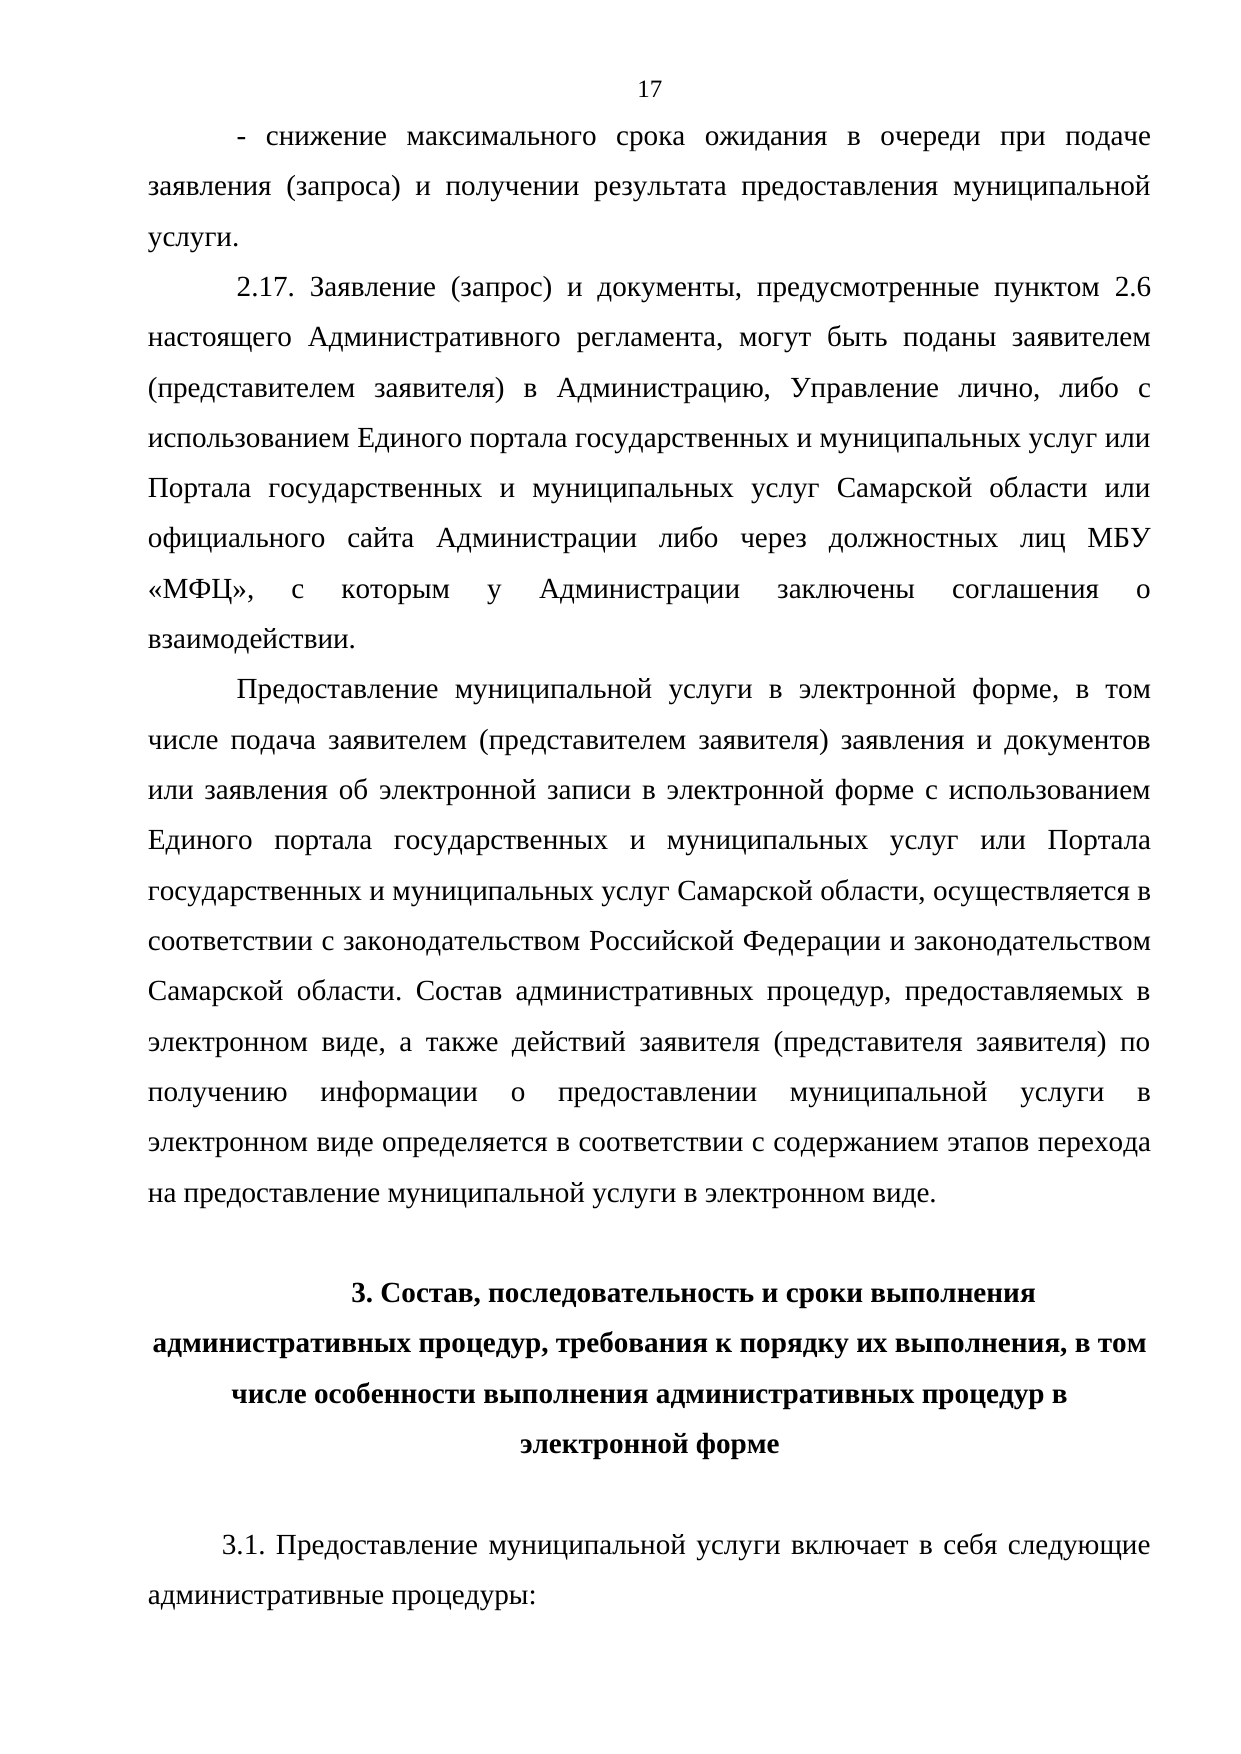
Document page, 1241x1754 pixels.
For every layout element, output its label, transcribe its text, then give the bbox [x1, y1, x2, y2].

text Предоставление муниципальной услуги в электронной форме, в том числе подача заявителем (представителем заявителя) заявления и документов или заявления об электронной записи в электронной форме с использованием Единого портала государственных и муниципальных услуг или Портала государственных и муниципальных услуг Самарской области, осуществляется в соответствии с законодательством Российской Федерации и законодательством Самарской области. Состав административных процедур, предоставляемых в электронном виде, а также действий заявителя (представителя заявителя) по получению информации о предоставлении муниципальной услуги в электронном виде определяется в соответствии с содержанием этапов перехода на предоставление муниципальной услуги в электронном виде. [148, 672, 1152, 1208]
text 2.17. Заявление (запрос) и документы, предусмотренные пунктом 2.6 настоящего Административного регламента, могут быть поданы заявителем (представителем заявителя) в Администрацию, Управление лично, либо с использованием Единого портала государственных и муниципальных услуг или Портала государственных и муниципальных услуг Самарской области или официального сайта Администрации либо через должностных лиц МБУ «МФЦ», с которым у Администрации заключены соглашения о взаимодействии. [148, 269, 1152, 655]
text 3. Состав, последовательность и сроки выполнения административных процедур, требования к порядку их выполнения, в том числе особенности выполнения административных процедур в электронной форме [148, 1275, 1152, 1460]
text 3.1. Предоставление муниципальной услуги включает в себя следующие административные процедуры: [148, 1527, 1152, 1611]
text - снижение максимального срока ожидания в очереди при подаче заявления (запроса) и получении результата предоставления муниципальной услуги. [148, 118, 1152, 252]
